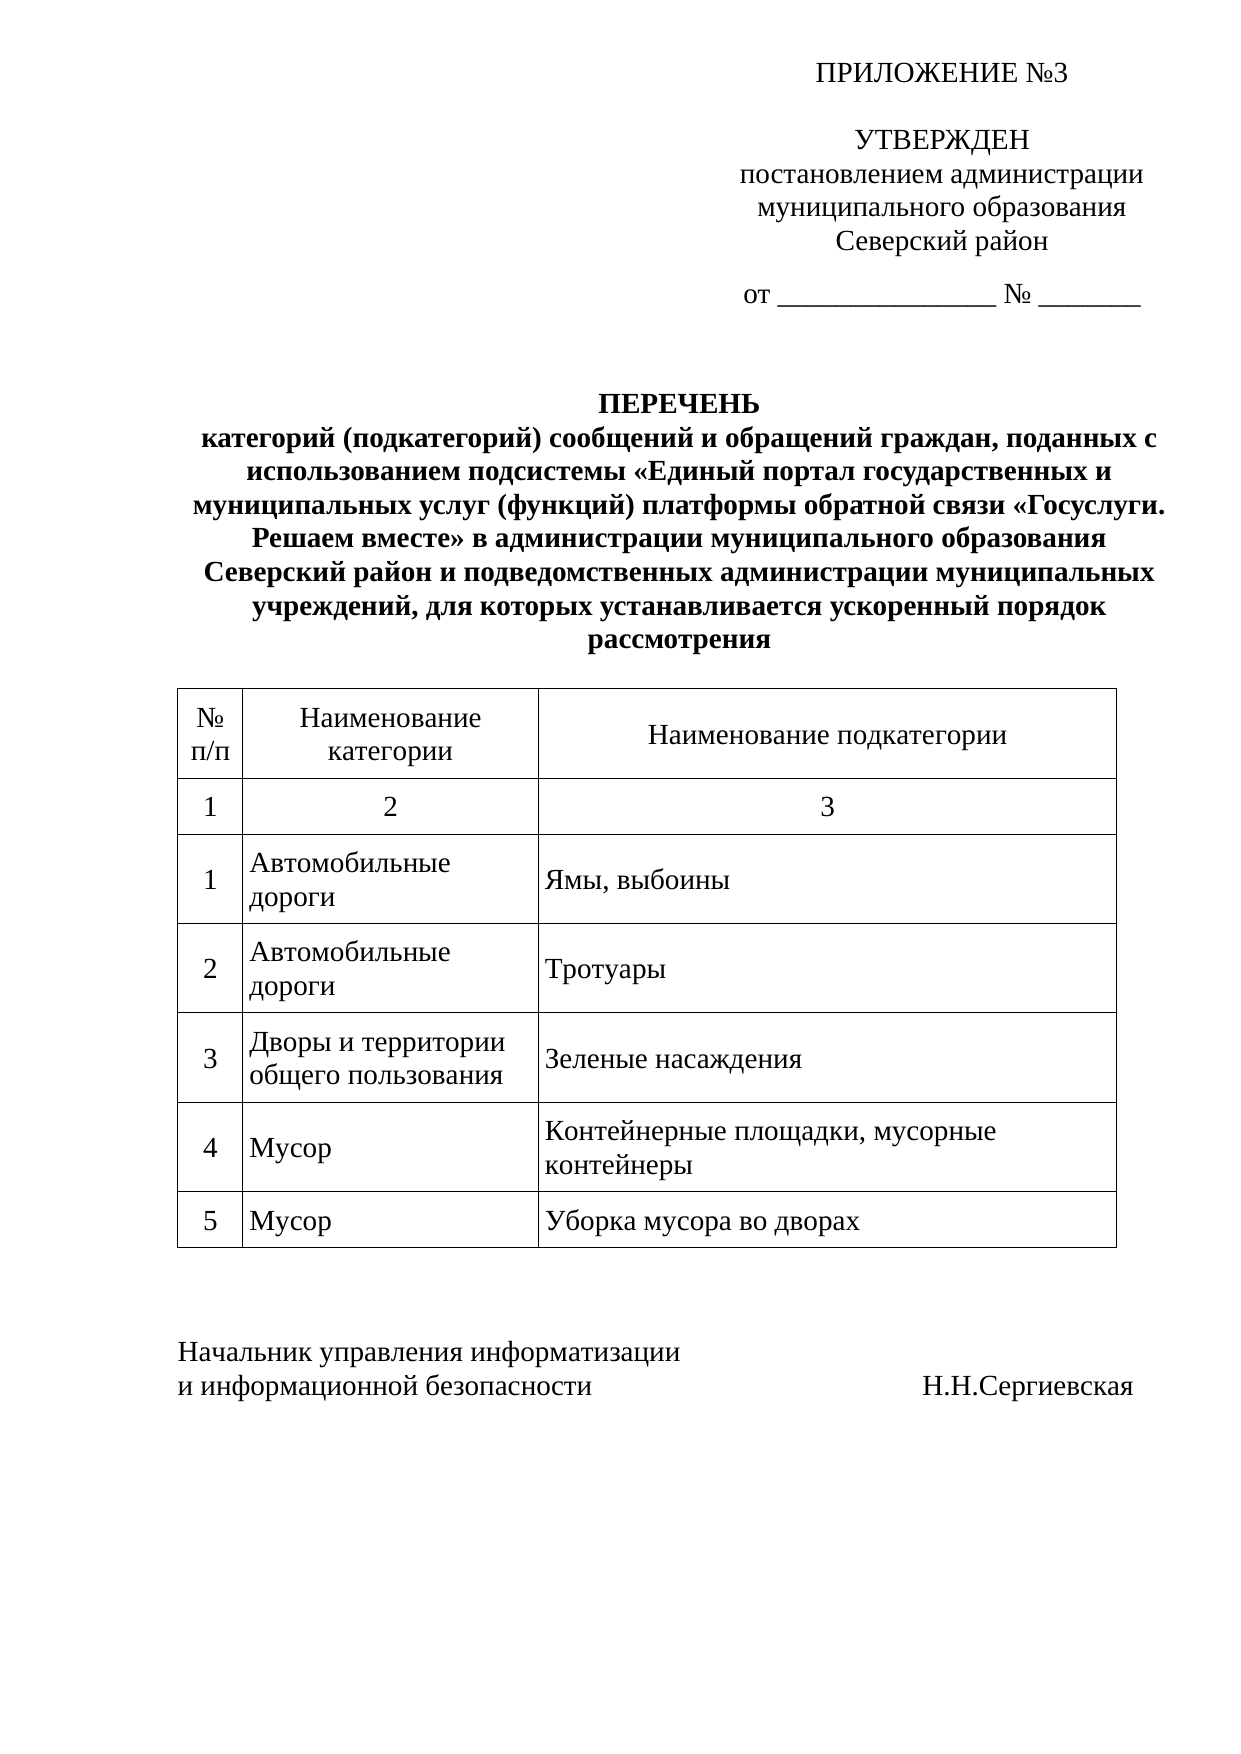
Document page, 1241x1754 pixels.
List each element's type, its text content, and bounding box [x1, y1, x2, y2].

table_cell Мусор [243, 1103, 538, 1191]
text Начальник управления информатизации [177, 1334, 1181, 1368]
table_cell 2 [178, 924, 242, 1012]
table_cell 1 [178, 835, 242, 923]
text категорий (подкатегорий) сообщений и обращений граждан, поданных с использованием подсистемы «Единый портал государственных и муниципальных услуг (функций) платформы обратной связи «Госуслуги. Решаем вместе» в администрации муниципального образования Северский район и подведомственных администрации муниципальных учреждений, для которых устанавливается ускоренный порядок рассмотрения [177, 420, 1181, 655]
table_cell Дворы и территории общего пользования [243, 1013, 538, 1102]
table_header Наименование подкатегории [539, 689, 1116, 778]
table_cell Зеленые насаждения [539, 1013, 1116, 1102]
table_header Наименование категории [243, 689, 538, 778]
table_cell 5 [178, 1192, 242, 1247]
table_cell 3 [539, 779, 1116, 833]
table_header № п/п [178, 689, 242, 778]
table_cell Автомобильные дороги [243, 835, 538, 923]
text ПЕРЕЧЕНЬ [177, 386, 1181, 420]
table_cell Уборка мусора во дворах [539, 1192, 1116, 1247]
table_cell 2 [243, 779, 538, 833]
table_cell Мусор [243, 1192, 538, 1247]
table_cell 1 [178, 779, 242, 833]
table_cell Ямы, выбоины [539, 835, 1116, 923]
table_cell Контейнерные площадки, мусорные контейнеры [539, 1103, 1116, 1191]
table_cell Автомобильные дороги [243, 924, 538, 1012]
text и информационной безопасности Н.Н.Сергиевская [177, 1368, 1181, 1401]
table_cell Тротуары [539, 924, 1116, 1012]
table_cell 4 [178, 1103, 242, 1191]
table_cell 3 [178, 1013, 242, 1102]
